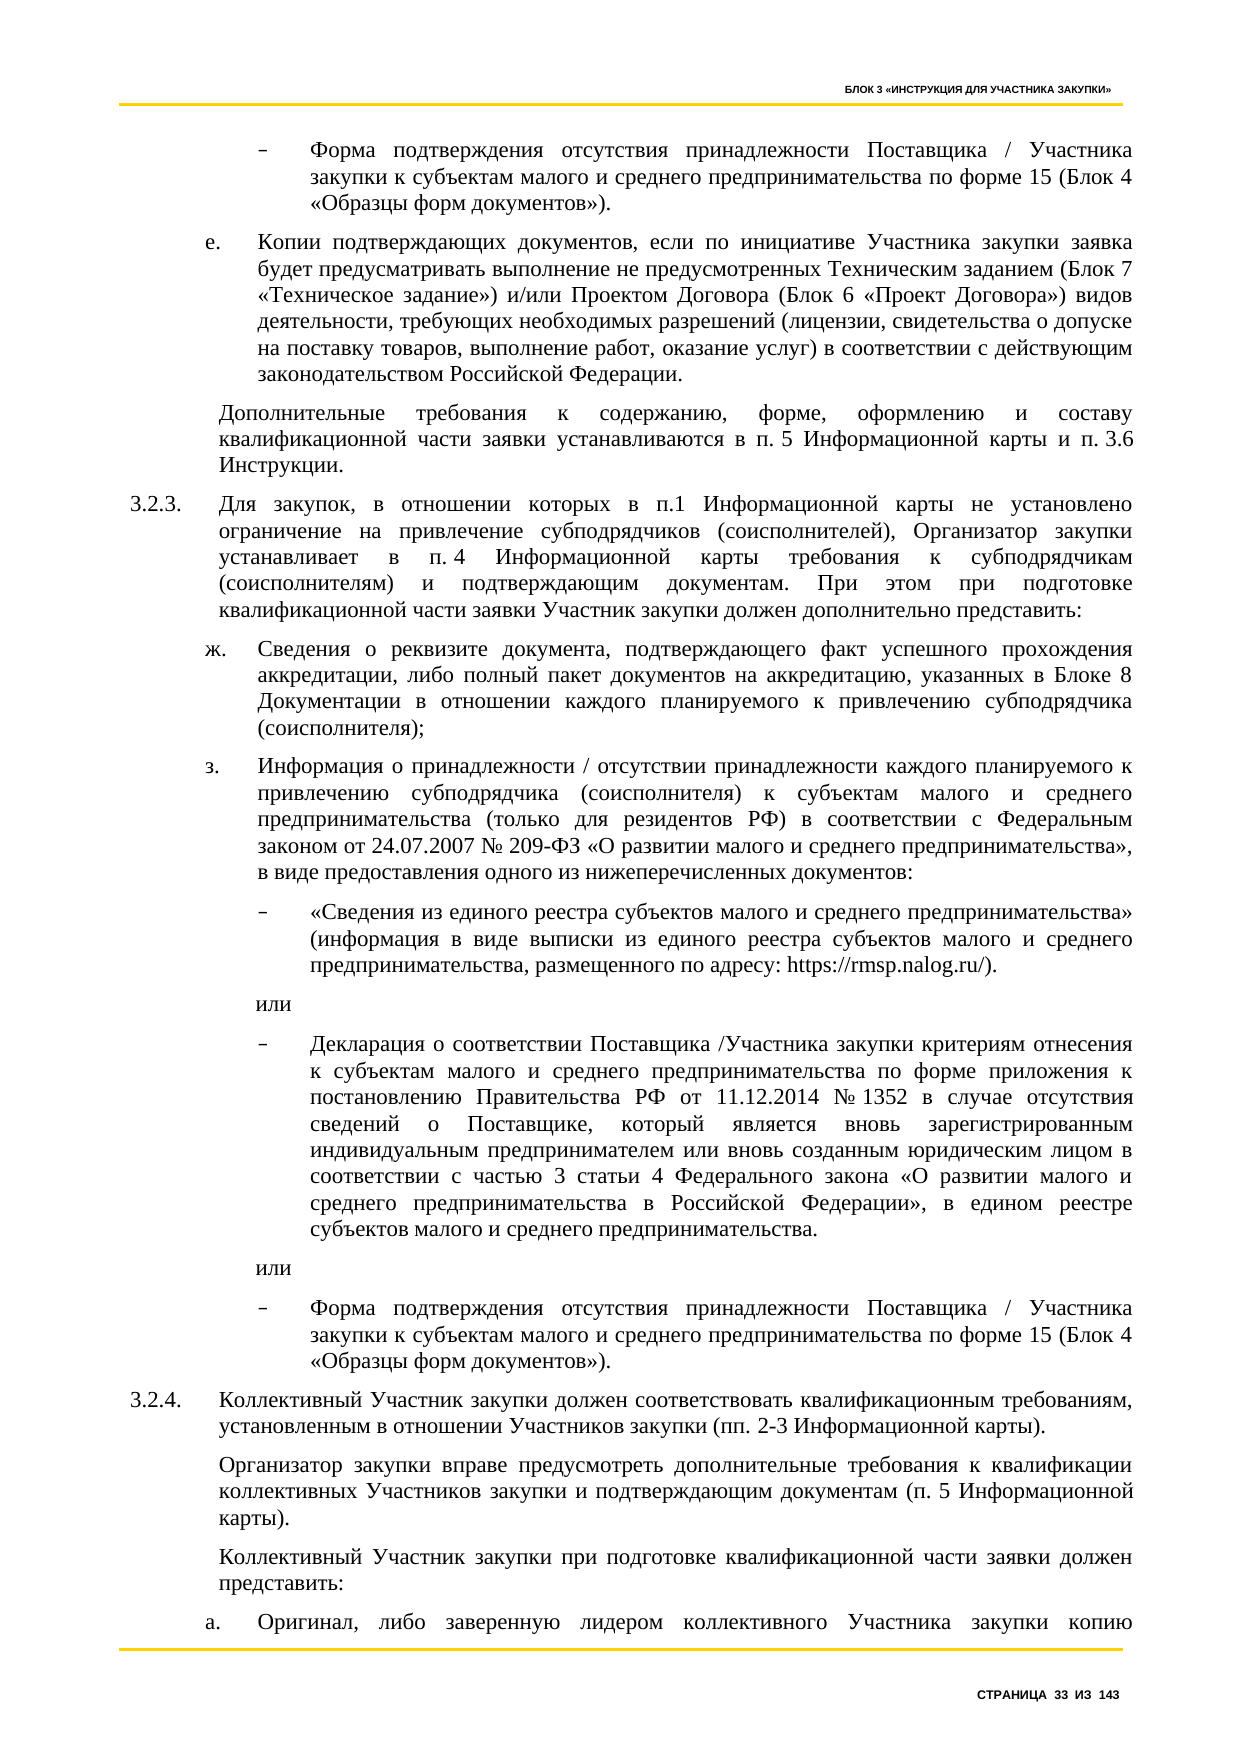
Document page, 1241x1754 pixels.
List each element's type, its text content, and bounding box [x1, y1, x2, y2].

text Коллективный Участник закупки должен соответствовать квалификационным требованиям, установленным в отношении Участников закупки (пп. 2-3 Информационной карты). [130, 1386, 1134, 1439]
list «Сведения из единого реестра субъектов малого и среднего предпринимательства» (информация в виде выписки из единого реестра субъектов малого и среднего предпринимательства, размещенного по адресу: https://rmsp.nalog.ru/). [257, 897, 1134, 978]
text Коллективный Участник закупки при подготовке квалификационной части заявки должен представить: [218, 1543, 1134, 1596]
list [205, 1608, 1134, 1634]
text Сведения о реквизите документа, подтверждающего факт успешного прохождения аккредитации, либо полный пакет документов на аккредитацию, указанных в Блоке 8 Документации в отношении каждого планируемого к привлечению субподрядчика (соисполнителя); [205, 635, 1134, 740]
text Информация о принадлежности / отсутствии принадлежности каждого планируемого к привлечению субподрядчика (соисполнителя) к субъектам малого и среднего предпринимательства (только для резидентов РФ) в соответствии с Федеральным законом от 24.07.2007 № 209-ФЗ «О развитии малого и среднего предпринимательства», в виде предоставления одного из нижеперечисленных документов: [205, 753, 1134, 884]
text Копии подтверждающих документов, если по инициативе Участника закупки заявка будет предусматривать выполнение не предусмотренных Техническим заданием (Блок 7 «Техническое задание») и/или Проектом Договора (Блок 6 «Проект Договора») видов деятельности, требующих необходимых разрешений (лицензии, свидетельства о допуске на поставку товаров, выполнение работ, оказание услуг) в соответствии с действующим законодательством Российской Федерации. [205, 228, 1134, 386]
list Организатор закупки вправе предусмотреть дополнительные требования к квалификации коллективных Участников закупки и подтверждающим документам (п. 5 Информационной карты). [218, 1451, 1134, 1530]
list Форма подтверждения отсутствия принадлежности Поставщика / Участника закупки к субъектам малого и среднего предпринимательства по форме 15 (Блок 4 «Образцы форм документов»). [257, 135, 1134, 216]
list или [255, 990, 1134, 1016]
text Для закупок, в отношении которых в п.1 Информационной карты не установлено ограничение на привлечение субподрядчиков (соисполнителей), Организатор закупки устанавливает в п. 4 Информационной карты требования к субподрядчикам (соисполнителям) и подтверждающим документам. При этом при подготовке квалификационной части заявки Участник закупки должен дополнительно представить: [130, 490, 1134, 622]
text Дополнительные требования к содержанию, форме, оформлению и составу квалификационной части заявки устанавливаются в п. 5 Информационной карты и п. 3.6 Инструкции. [218, 399, 1134, 478]
list Форма подтверждения отсутствия принадлежности Поставщика / Участника закупки к субъектам малого и среднего предпринимательства по форме 15 (Блок 4 «Образцы форм документов»). [257, 1293, 1134, 1373]
list Декларация о соответствии Поставщика /Участника закупки критериям отнесения к субъектам малого и среднего предпринимательства по форме приложения к постановлению Правительства РФ от 11.12.2014 № 1352 в случае отсутствия сведений о Поставщике, который является вновь зарегистрированным индивидуальным предпринимателем или вновь созданным юридическим лицом в соответствии с частью 3 статьи 4 Федерального закона «О развитии малого и среднего предпринимательства в Российской Федерации», в едином реестре субъектов малого и среднего предпринимательства. [257, 1029, 1134, 1241]
list или [255, 1254, 1134, 1280]
